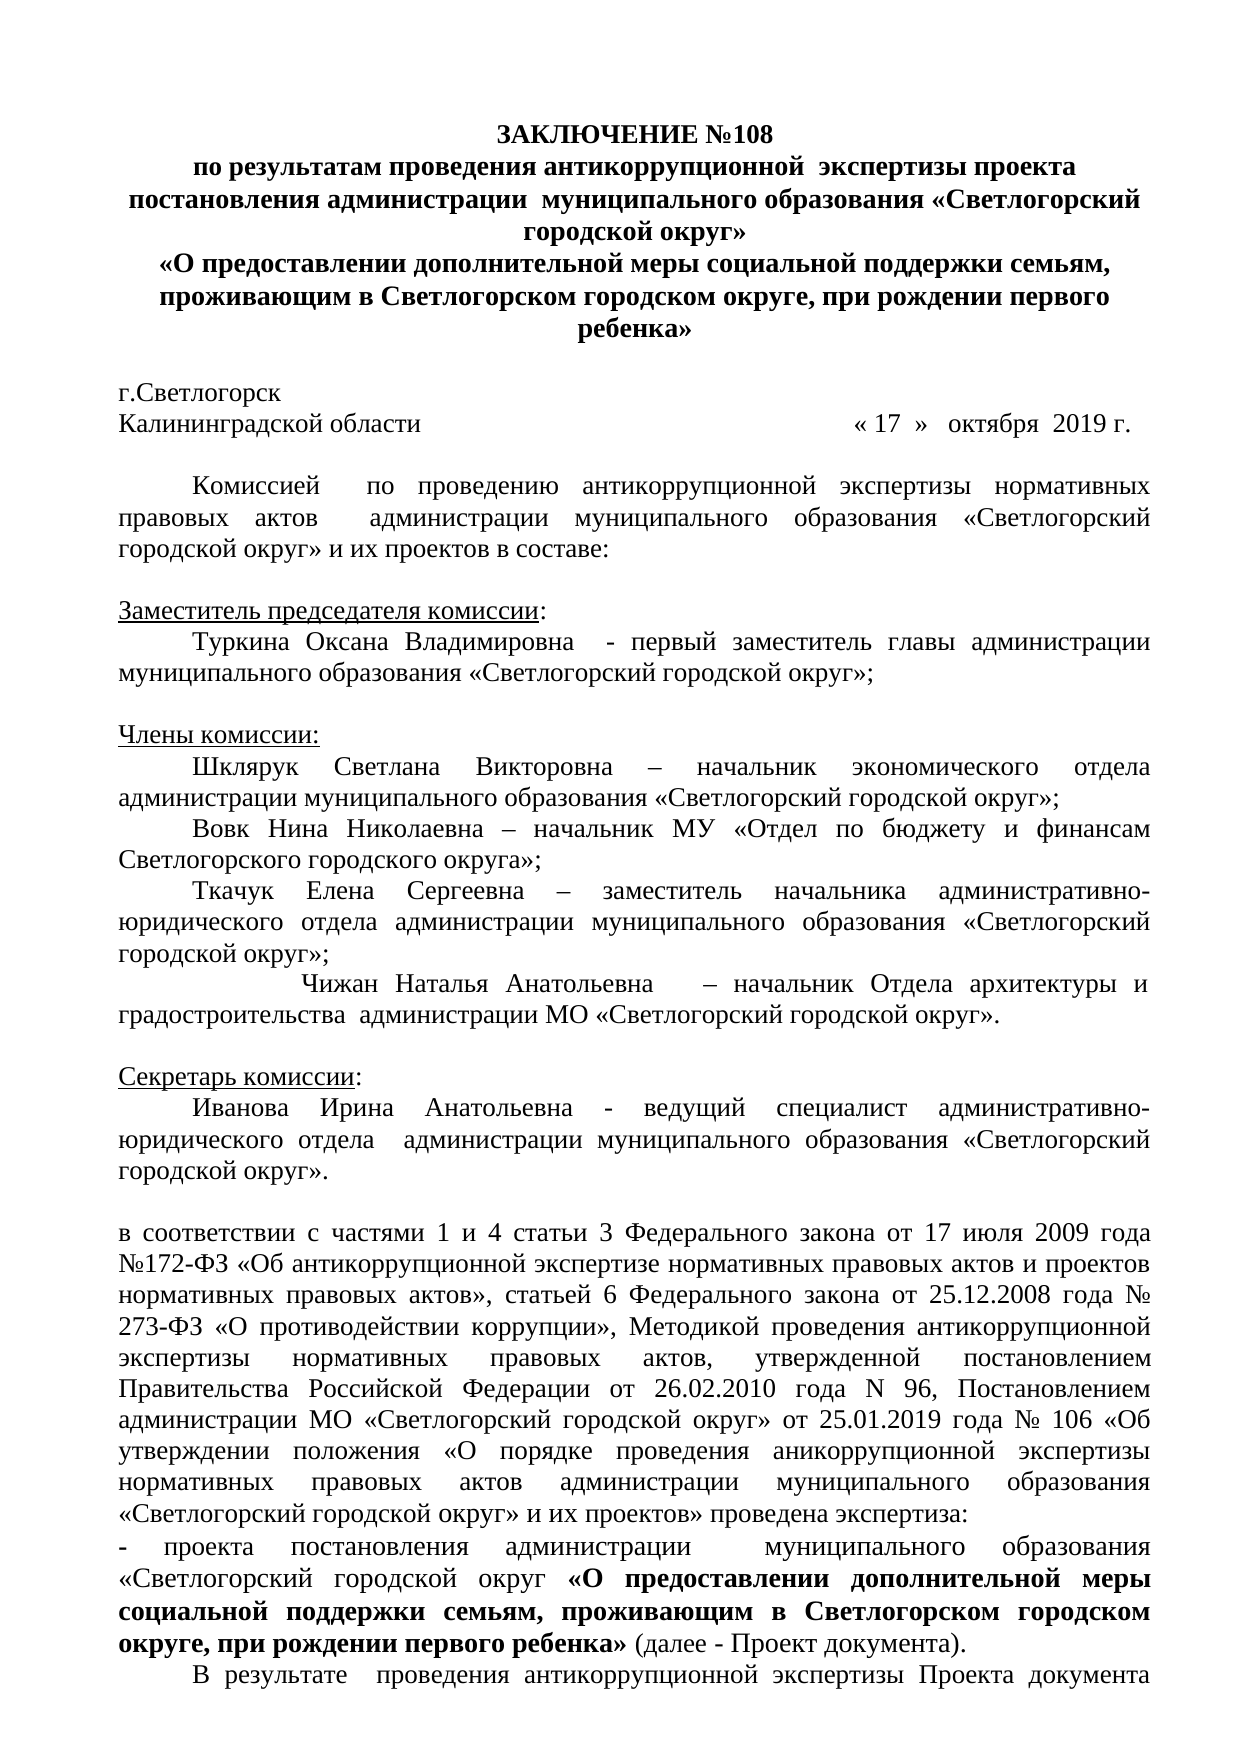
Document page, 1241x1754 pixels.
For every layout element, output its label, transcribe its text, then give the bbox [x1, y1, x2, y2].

text Ткачук Елена Сергеевна – заместитель начальника административно-юридического отдела администрации муниципального образования «Светлогорский городской округ»; [118, 874, 1152, 968]
text Иванова Ирина Анатольевна - ведущий специалист административно-юридического отдела администрации муниципального образования «Светлогорский городской округ». [118, 1092, 1152, 1185]
text Калининградской области « 17 » октября 2019 г. [118, 407, 1152, 438]
text г.Светлогорск [118, 376, 1152, 407]
text Вовк Нина Николаевна – начальник МУ «Отдел по бюджету и финансам Светлогорского городского округа»; [118, 812, 1152, 874]
text Заместитель председателя комиссии: [118, 594, 1152, 625]
text Секретарь комиссии: [118, 1060, 1152, 1092]
title «О предоставлении дополнительной меры социальной поддержки семьям, проживающим в Светлогорском городском округе, при рождении первого ребенка» [118, 246, 1152, 344]
text Шклярук Светлана Викторовна – начальник экономического отдела администрации муниципального образования «Светлогорский городской округ»; [118, 750, 1152, 812]
text постановления администрации муниципального образования «Светлогорский городской округ» [118, 182, 1152, 246]
title - проекта постановления администрации муниципального образования «Светлогорский городской округ «О предоставлении дополнительной меры социальной поддержки семьям, проживающим в Светлогорском городском округе, при рождении первого ребенка» (далее - Проект документа). [118, 1529, 1152, 1658]
text Туркина Оксана Владимировна - первый заместитель главы администрации муниципального образования «Светлогорский городской округ»; [118, 625, 1152, 687]
text Чижан Наталья Анатольевна – начальник Отдела архитектуры и градостроительства администрации МО «Светлогорский городской округ». [118, 968, 1152, 1029]
text по результатам проведения антикоррупционной экспертизы проекта [118, 149, 1152, 182]
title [118, 1658, 1152, 1689]
text в соответствии с частями 1 и 4 статьи 3 Федерального закона от 17 июля 2009 года №172-ФЗ «Об антикоррупционной экспертизе нормативных правовых актов и проектов нормативных правовых актов», статьей 6 Федерального закона от 25.12.2008 года № 273-ФЗ «О противодействии коррупции», Методикой проведения антикоррупционной экспертизы нормативных правовых актов, утвержденной постановлением Правительства Российской Федерации от 26.02.2010 года N 96, Постановлением администрации МО «Светлогорский городской округ» от 25.01.2019 года № 106 «Об утверждении положения «О порядке проведения аникоррупционной экспертизы нормативных правовых актов администрации муниципального образования «Светлогорский городской округ» и их проектов» проведена экспертиза: [118, 1216, 1152, 1529]
text Комиссией по проведению антикоррупционной экспертизы нормативных правовых актов администрации муниципального образования «Светлогорский городской округ» и их проектов в составе: [118, 469, 1152, 563]
text ЗАКЛЮЧЕНИЕ №108 [118, 118, 1152, 149]
text Члены комиссии: [118, 719, 1152, 750]
